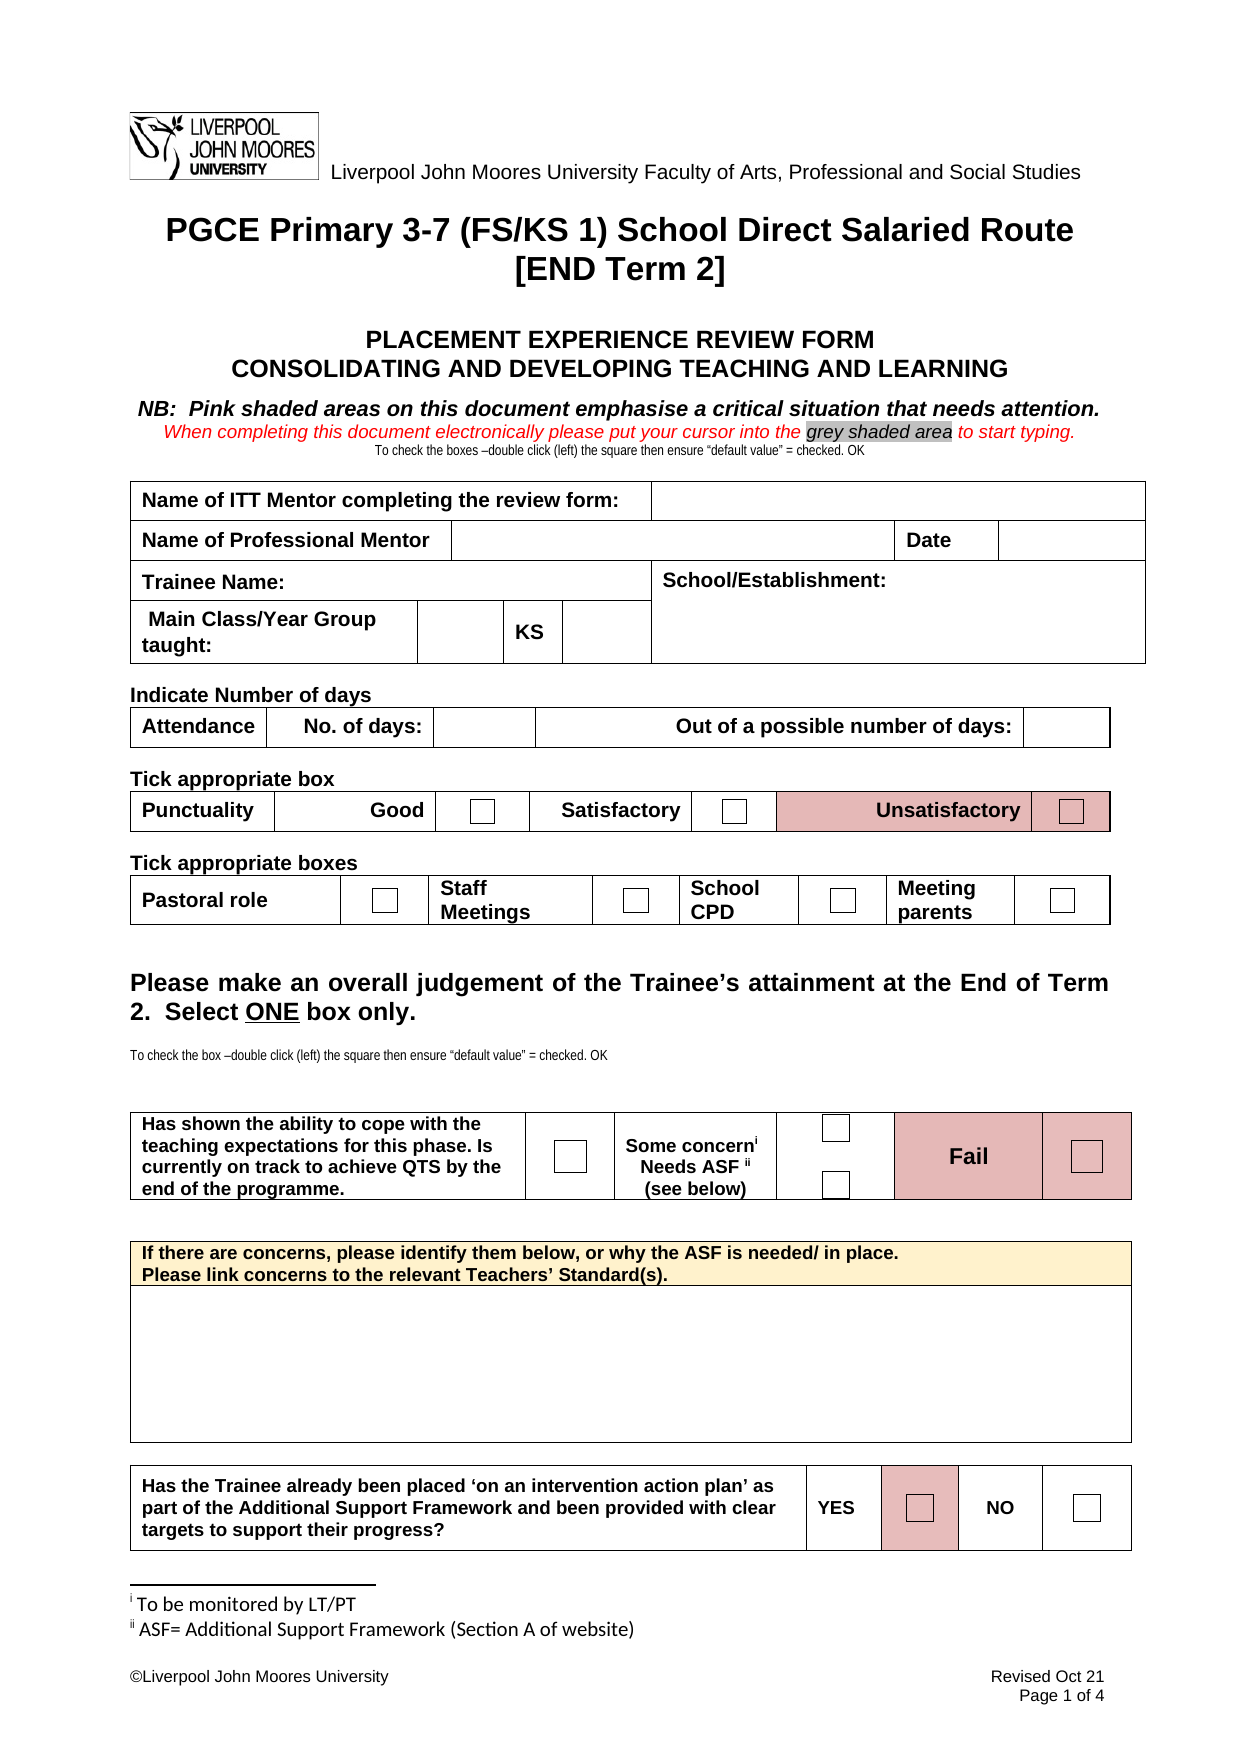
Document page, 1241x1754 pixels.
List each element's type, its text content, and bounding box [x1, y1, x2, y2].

table_cell Trainee Name: [131, 561, 651, 600]
table_cell [131, 1286, 1131, 1442]
table_cell Date [895, 521, 998, 560]
list When completing this document electronically please put your cursor into the grey shaded area to start typing. [130, 421, 806, 442]
table_header [434, 708, 535, 747]
list Please make an overall judgement of the Trainee’s attainment at the End of Term 2. Select ONE box only. [130, 968, 1110, 1026]
list Indicate Number of days [130, 683, 1110, 707]
table_header [777, 1113, 894, 1199]
table_header School CPD [680, 876, 798, 924]
table_header [882, 1466, 958, 1550]
table_header [1015, 876, 1109, 924]
table_header YES [807, 1466, 881, 1550]
table_header [799, 876, 886, 924]
table_cell [418, 601, 503, 663]
table_cell School/Establishment: [652, 561, 1145, 663]
table_header [436, 792, 529, 831]
table_header [1032, 792, 1109, 831]
table_header Out of a possible number of days: [536, 708, 1023, 747]
table_header Good [275, 792, 435, 831]
table_header Pastoral role [131, 876, 340, 924]
table_header Name of ITT Mentor completing the review form: [131, 482, 651, 520]
list To check the boxes –double click (left) the square then ensure “default value” = checked. OK [130, 442, 1110, 459]
table_header [1043, 1113, 1131, 1199]
table_cell [999, 521, 1145, 560]
table_header Staff Meetings [429, 876, 592, 924]
table_cell Name of Professional Mentor [131, 521, 451, 560]
table_cell [452, 521, 894, 560]
table_header No. of days: [267, 708, 433, 747]
table_header Attendance [131, 708, 266, 747]
list PGCE Primary 3-7 (FS/KS 1) School Direct Salaried Route [130, 210, 1110, 248]
table_header NO [959, 1466, 1042, 1550]
list CONSOLIDATING AND DEVELOPING TEACHING AND LEARNING [130, 354, 1110, 383]
table_header [593, 876, 679, 924]
table_cell [563, 601, 651, 663]
list PLACEMENT EXPERIENCE REVIEW FORM [130, 325, 1110, 354]
table_header [1043, 1466, 1131, 1550]
table_header Some concern Needs ASF (see below) [615, 1113, 776, 1199]
table_header [652, 482, 1145, 520]
table_header [526, 1113, 614, 1199]
table_header Satisfactory [530, 792, 691, 831]
picture [129, 112, 319, 180]
table_cell KS [504, 601, 562, 663]
table_header [1024, 708, 1109, 747]
table_header [341, 876, 428, 924]
table_header Meeting parents [887, 876, 1014, 924]
table_cell Main Class/Year Group taught: [131, 601, 417, 663]
list Tick appropriate boxes [130, 851, 1110, 875]
table_header Fail [895, 1113, 1042, 1199]
table_header If there are concerns, please identify them below, or why the ASF is needed/ in place. Please link concerns to the relevant Teachers’ Standard(s). [131, 1242, 1131, 1285]
table_header Has shown the ability to cope with the teaching expectations for this phase. Is currently on track to achieve QTS by the end of the programme. [131, 1113, 525, 1199]
table_header [692, 792, 776, 831]
list Tick appropriate box [130, 767, 1110, 791]
table_header Has the Trainee already been placed ‘on an intervention action plan’ as part of the Additional Support Framework and been provided with clear targets to support their progress? [131, 1466, 806, 1550]
table_header Punctuality [131, 792, 274, 831]
list Liverpool John Moores University Faculty of Arts, Professional and Social Studies [130, 112, 1110, 184]
list To check the box –double click (left) the square then ensure “default value” = checked. OK [130, 1047, 1110, 1064]
list [END Term 2] [130, 248, 1110, 287]
list NB: Pink shaded areas on this document emphasise a critical situation that needs attention. [130, 395, 1110, 421]
table_header Unsatisfactory [777, 792, 1031, 831]
